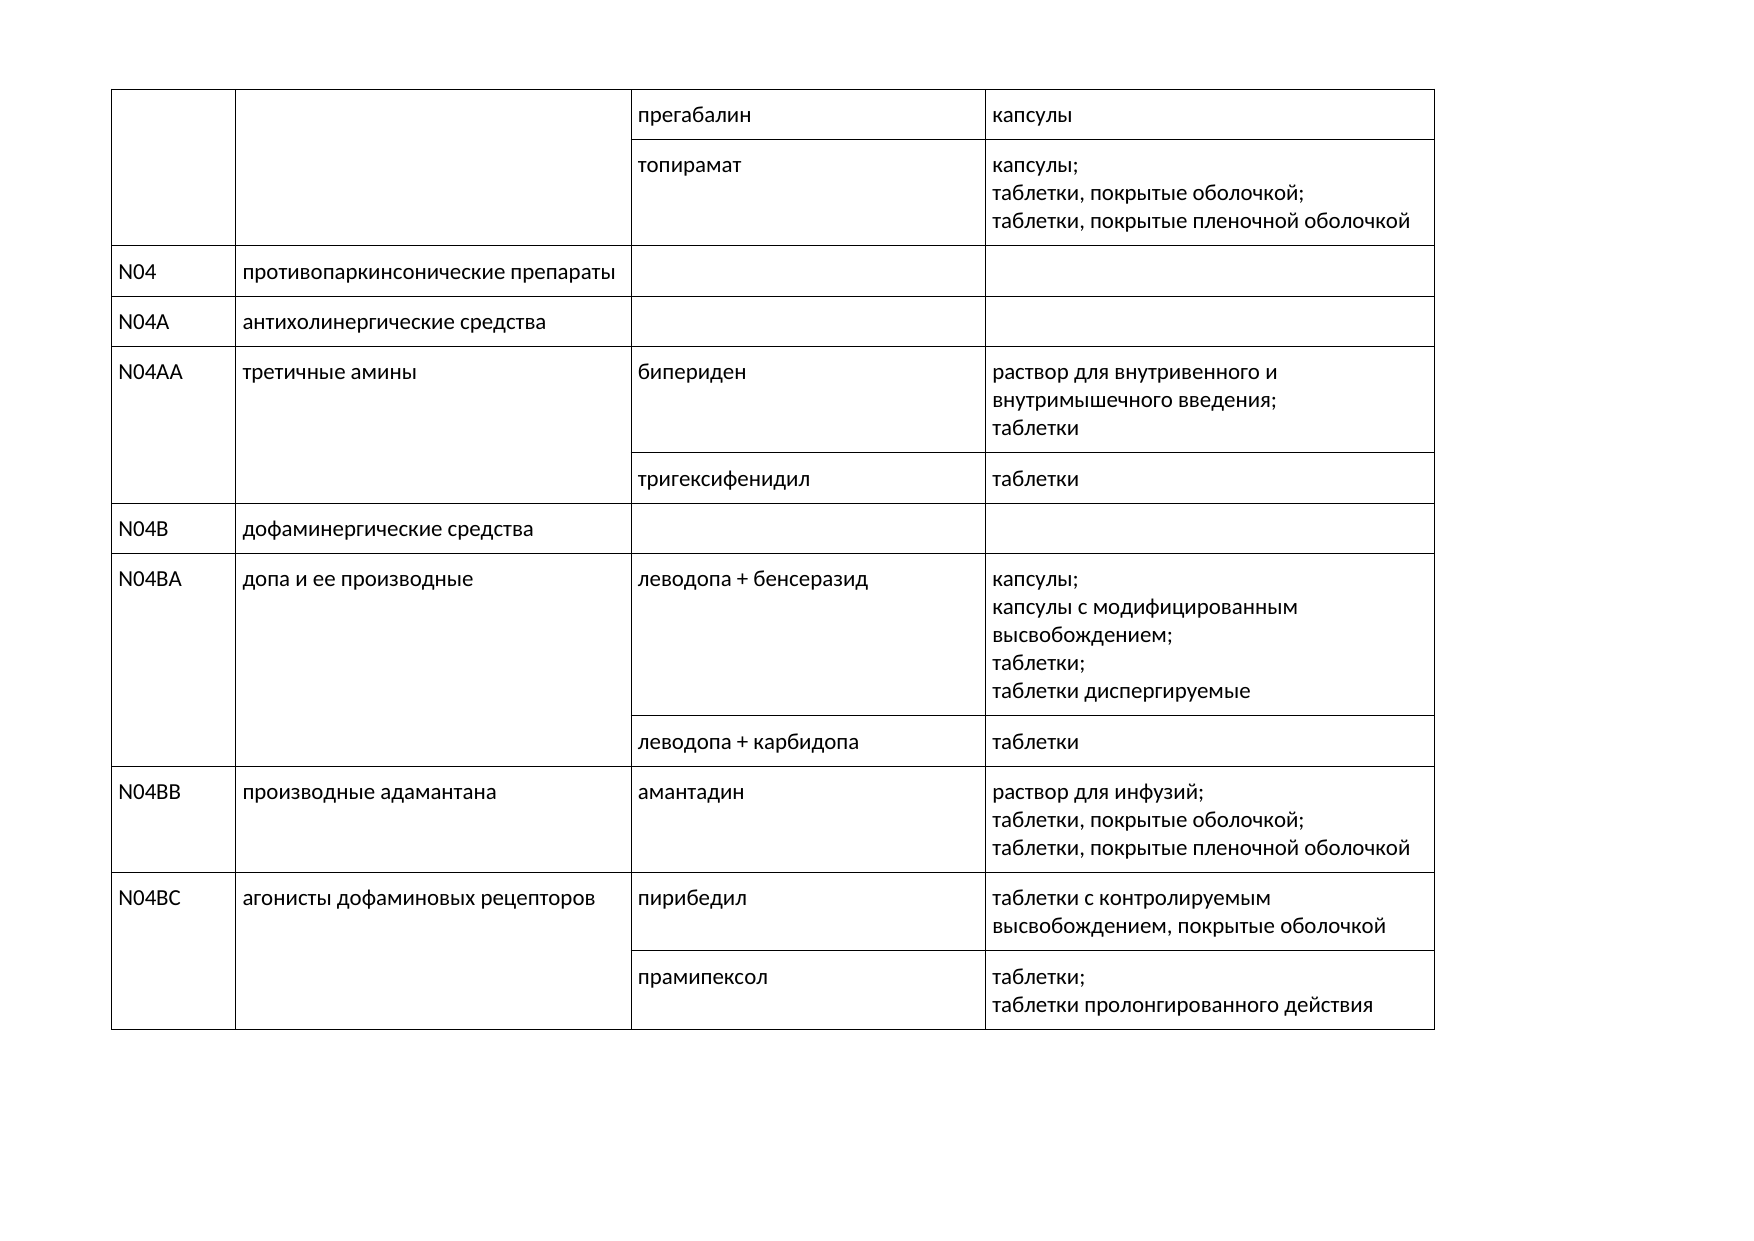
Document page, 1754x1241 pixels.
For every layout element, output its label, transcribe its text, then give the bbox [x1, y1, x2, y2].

table_cell раствор для внутривенного и внутримышечного введения; таблетки [986, 347, 1434, 452]
table_cell леводопа + карбидопа [632, 716, 985, 766]
table_cell [986, 297, 1434, 346]
table_cell прамипексол [632, 951, 985, 1028]
table_cell N04BB [112, 767, 235, 872]
table_cell прегабалин [632, 90, 985, 139]
table_cell антихолинергические средства [236, 297, 631, 346]
table_cell [632, 246, 985, 296]
table_cell противопаркинсонические препараты [236, 246, 631, 296]
table_cell [986, 504, 1434, 553]
table_cell таблетки; таблетки пролонгированного действия [986, 951, 1434, 1028]
table_cell леводопа + бенсеразид [632, 554, 985, 715]
table_cell пирибедил [632, 873, 985, 950]
table_cell бипериден [632, 347, 985, 452]
table_cell производные адамантана [236, 767, 631, 872]
table_cell допа и ее производные [236, 554, 631, 766]
table_cell N04A [112, 297, 235, 346]
table_cell тригексифенидил [632, 453, 985, 502]
table_cell капсулы; капсулы с модифицированным высвобождением; таблетки; таблетки диспергируемые [986, 554, 1434, 715]
table_cell капсулы; таблетки, покрытые оболочкой; таблетки, покрытые пленочной оболочкой [986, 140, 1434, 245]
table_cell N04BC [112, 873, 235, 1028]
table_cell амантадин [632, 767, 985, 872]
table_cell капсулы [986, 90, 1434, 139]
table_cell раствор для инфузий; таблетки, покрытые оболочкой; таблетки, покрытые пленочной оболочкой [986, 767, 1434, 872]
table_cell таблетки [986, 453, 1434, 502]
table_cell [986, 246, 1434, 296]
table_cell агонисты дофаминовых рецепторов [236, 873, 631, 1028]
table_cell [632, 504, 985, 553]
table_cell топирамат [632, 140, 985, 245]
table_cell N04BA [112, 554, 235, 766]
table_cell дофаминергические средства [236, 504, 631, 553]
table_cell [632, 297, 985, 346]
table_cell таблетки с контролируемым высвобождением, покрытые оболочкой [986, 873, 1434, 950]
table_cell третичные амины [236, 347, 631, 502]
table_cell N04 [112, 246, 235, 296]
table_cell N04B [112, 504, 235, 553]
table_cell таблетки [986, 716, 1434, 766]
table_cell N04AA [112, 347, 235, 502]
